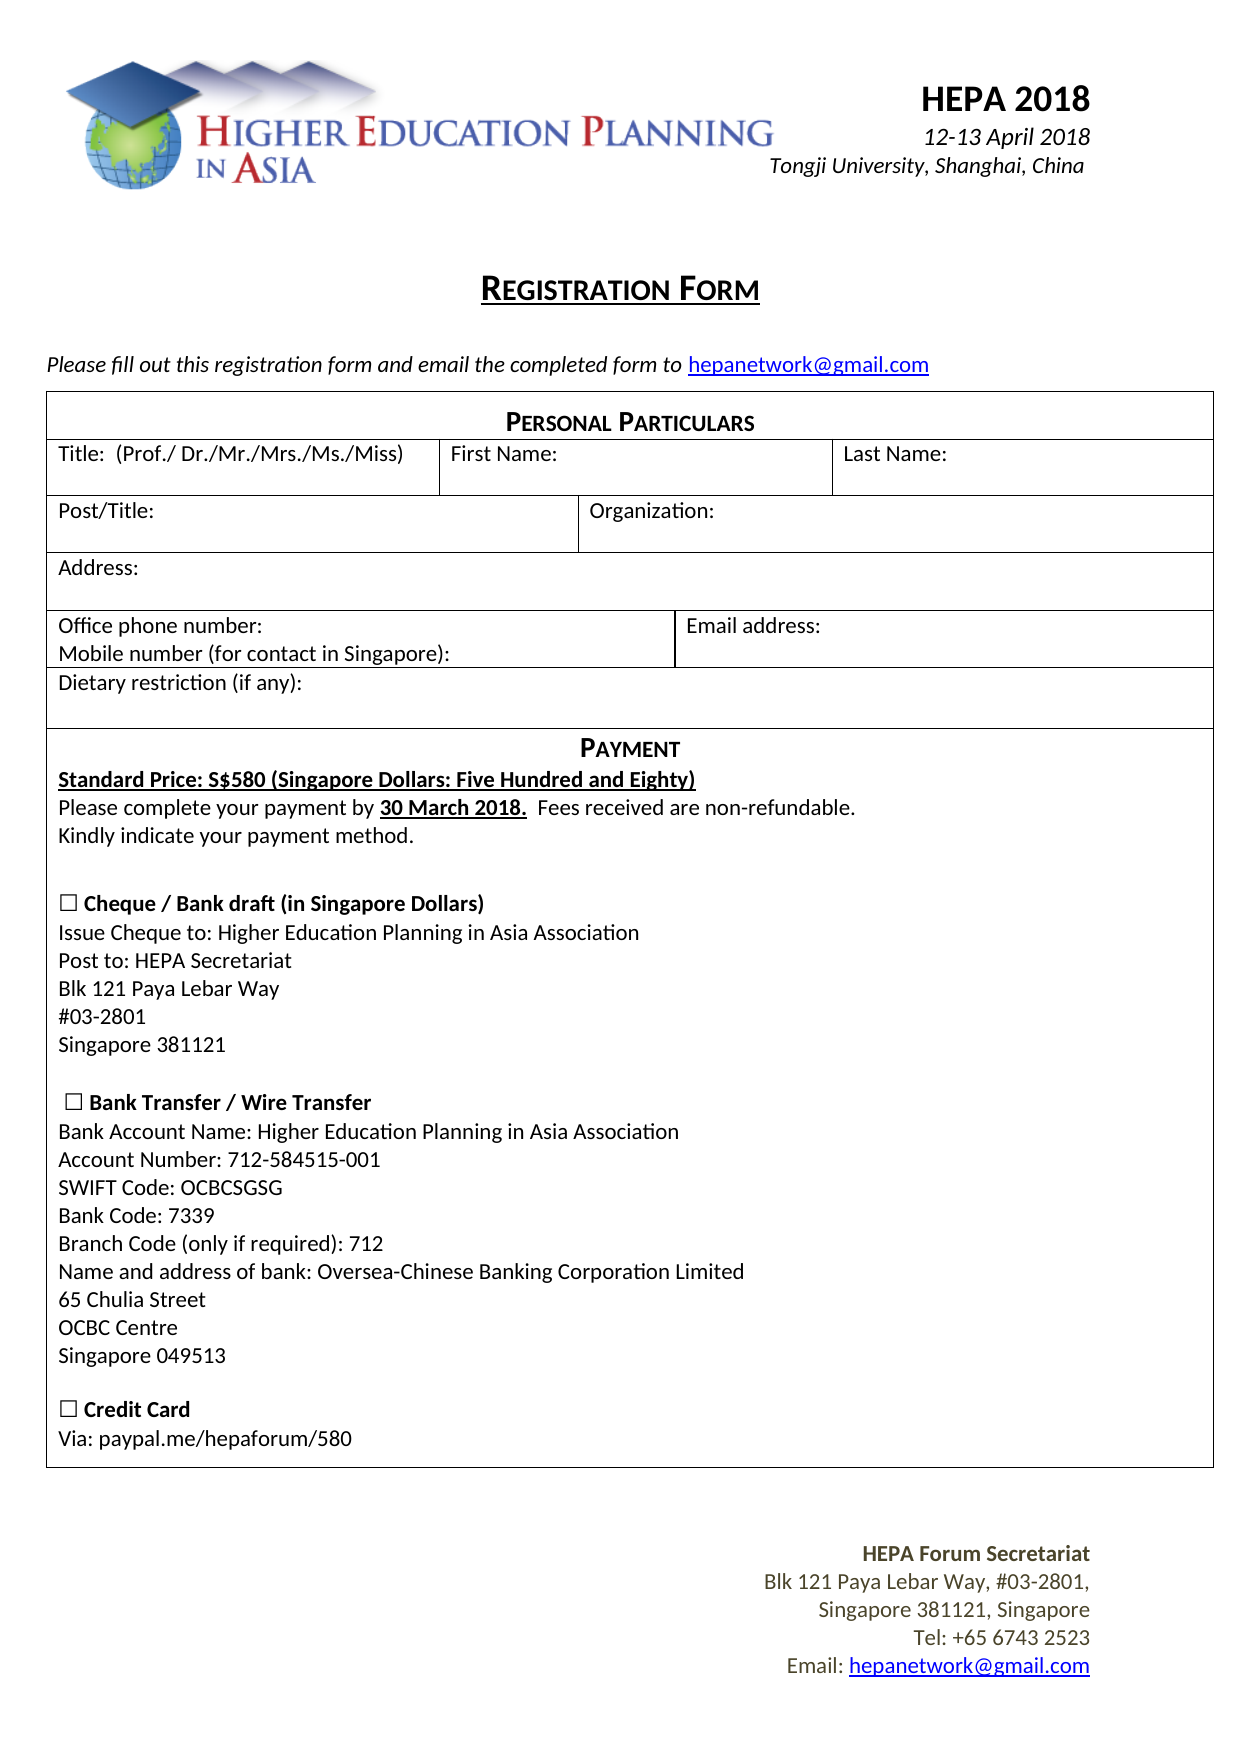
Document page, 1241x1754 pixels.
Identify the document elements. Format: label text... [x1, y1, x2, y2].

table_cell Post/Title: [47, 496, 578, 552]
table_cell Cheque / Bank draft (in Singapore Dollars) Issue Cheque to: Higher Education Planning in Asia Association Post to: HEPA Secretariat Blk 121 Paya Lebar Way #03-2801 Singapore 381121 Bank Transfer / Wire Transfer Bank Account Name: Higher Education Planning in Asia Association Account Number: 712-584515-001 SWIFT Code: OCBCSGSG Bank Code: 7339 Branch Code (only if required): 712 Name and address of bank: Oversea-Chinese Banking Corporation Limited 65 Chulia Street OCBC Centre Singapore 049513 Credit Card Via: paypal.me/hepaforum/580 [47, 859, 1213, 1467]
table_cell Title: (Prof./ Dr./Mr./Mrs./Ms./Miss) [47, 440, 439, 495]
table_cell Email address: [676, 611, 1213, 667]
table_cell Last Name: [833, 440, 1213, 495]
picture [65, 60, 780, 191]
table_cell Payment Standard Price: S$580 (Singapore Dollars: Five Hundred and Eighty) Please complete your payment by 30 March 2018. Fees received are non-refundable. Kindly indicate your payment method. [47, 729, 1213, 859]
text Registration Form [150, 263, 1090, 309]
table_cell First Name: [440, 440, 832, 495]
table_cell Organization: [579, 496, 1213, 552]
table_cell Office phone number: Mobile number (for contact in Singapore): [47, 611, 674, 667]
table_header Personal Particulars [47, 392, 1213, 438]
text Please fill out this registration form and email the completed form to hepanetwork@gmail.com [46, 350, 1200, 378]
table_cell Address: [47, 553, 1213, 610]
table_cell Dietary restriction (if any): [47, 668, 1213, 728]
